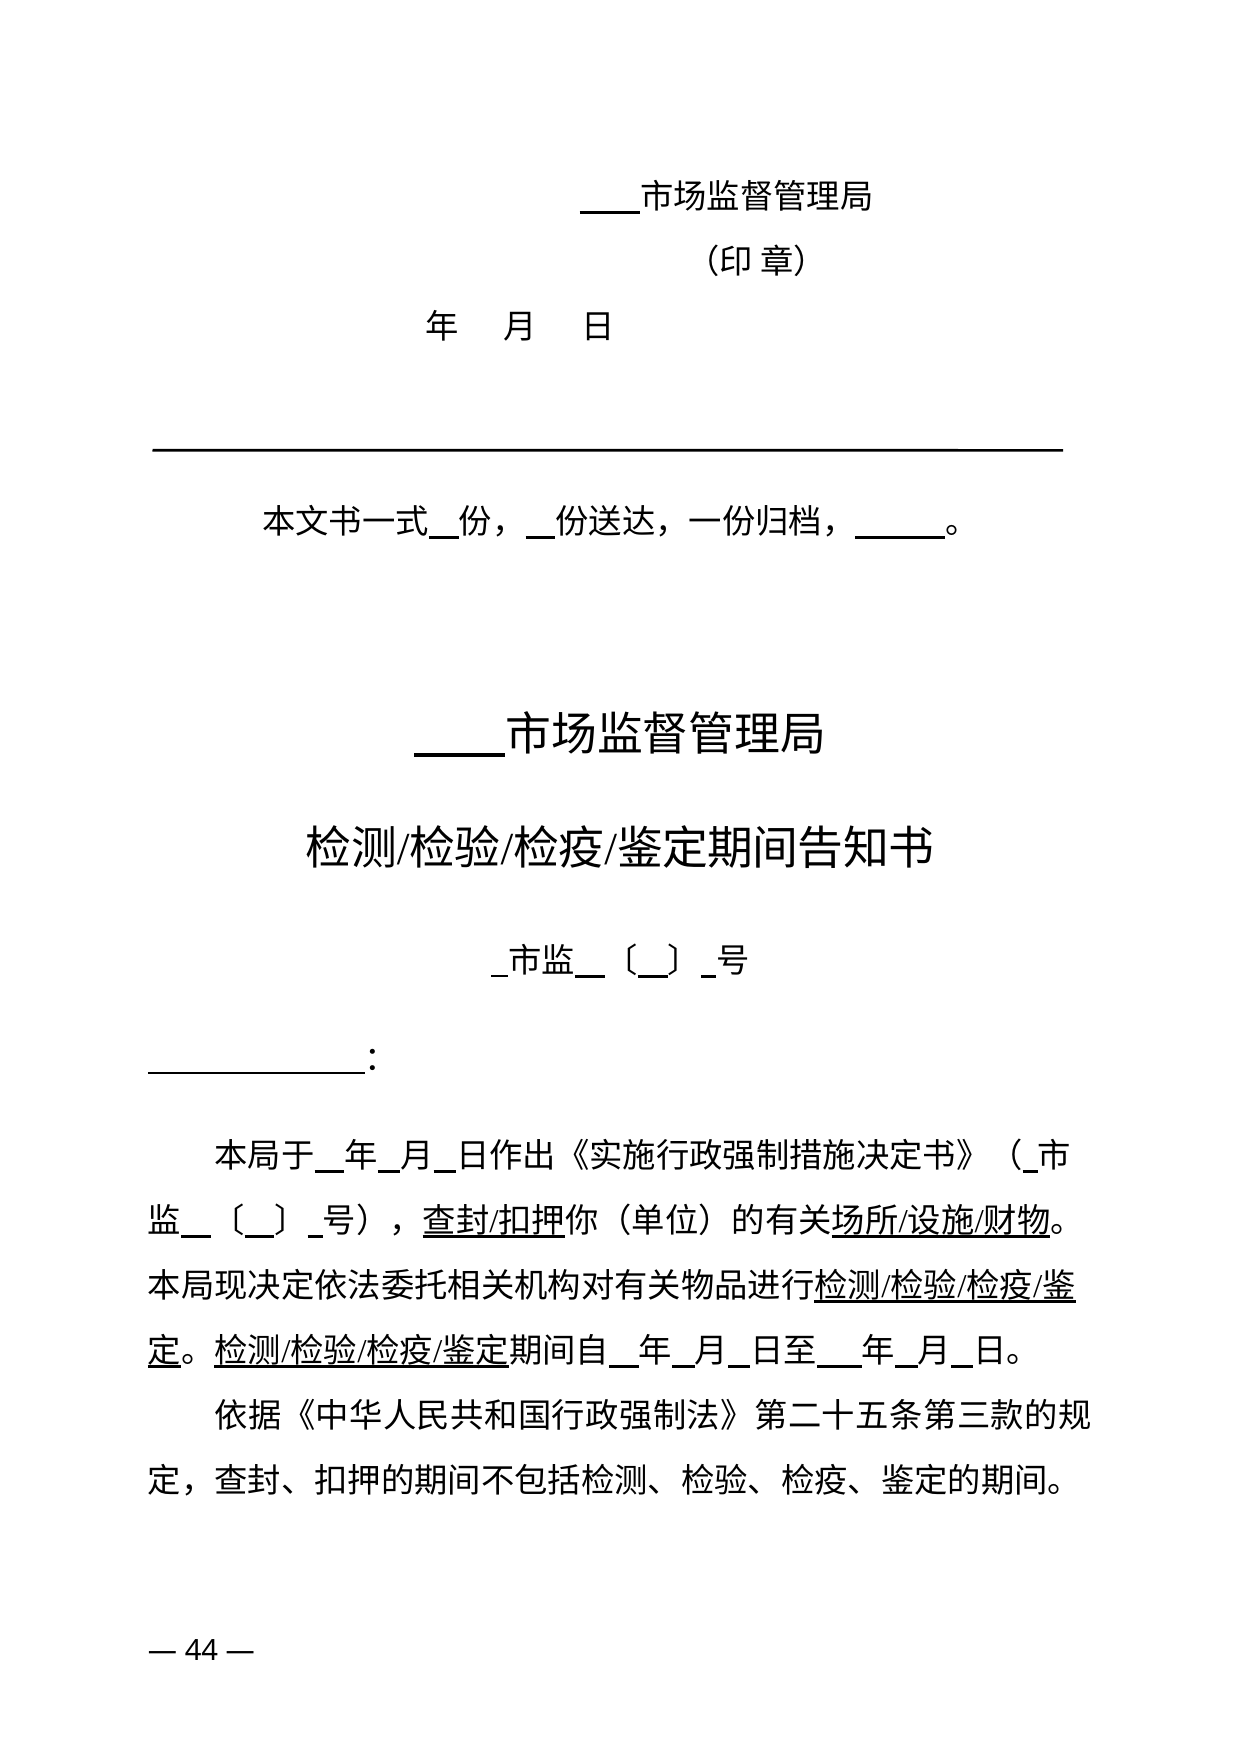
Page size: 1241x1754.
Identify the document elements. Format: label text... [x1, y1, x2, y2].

text 年 月 日 [148, 292, 1092, 357]
text （印 章） [148, 227, 1026, 292]
text 本局于 年 月 日作出《实施行政强制措施决定书》（ 市监 〔 〕 号），查封/扣押你（单位）的有关场所/设施/财物。本局现决定依法委托相关机构对有关物品进行检测/检验/检疫/鉴定。检测/检验/检疫/鉴定期间自 年 月 日至 年 月 日。 [148, 1121, 1092, 1381]
text 市监 〔 〕 号 [148, 926, 1092, 991]
text 市场监督管理局 [148, 682, 1092, 779]
text 市场监督管理局 [148, 162, 1026, 227]
text ： [148, 1023, 1092, 1088]
text 依据《中华人民共和国行政强制法》第二十五条第三款的规定，查封、扣押的期间不包括检测、检验、检疫、鉴定的期间。 [148, 1381, 1092, 1511]
text 本文书一式 份， 份送达，一份归档， 。 [148, 487, 1092, 552]
text 检测/检验/检疫/鉴定期间告知书 [148, 796, 1092, 893]
